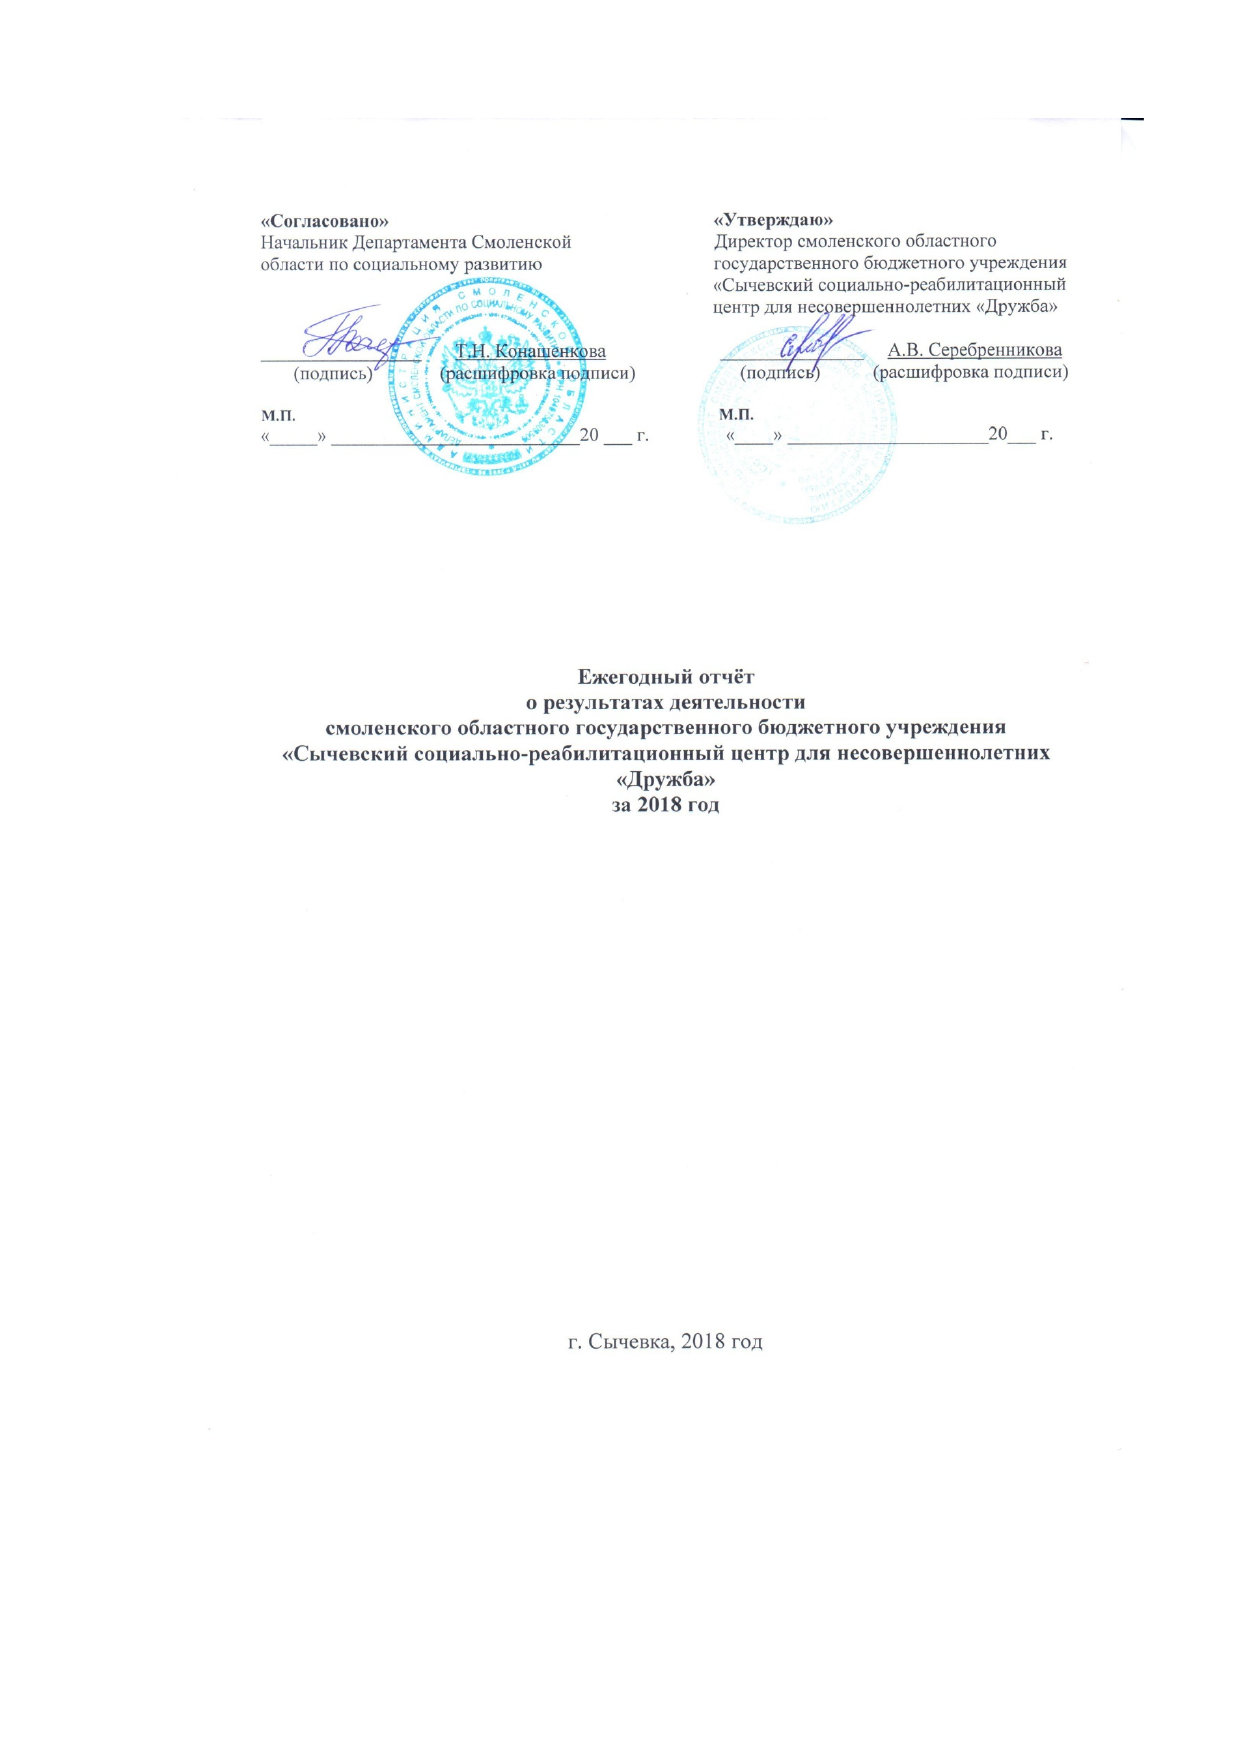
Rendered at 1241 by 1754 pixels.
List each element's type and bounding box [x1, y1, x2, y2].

picture [177, 118, 1152, 1459]
